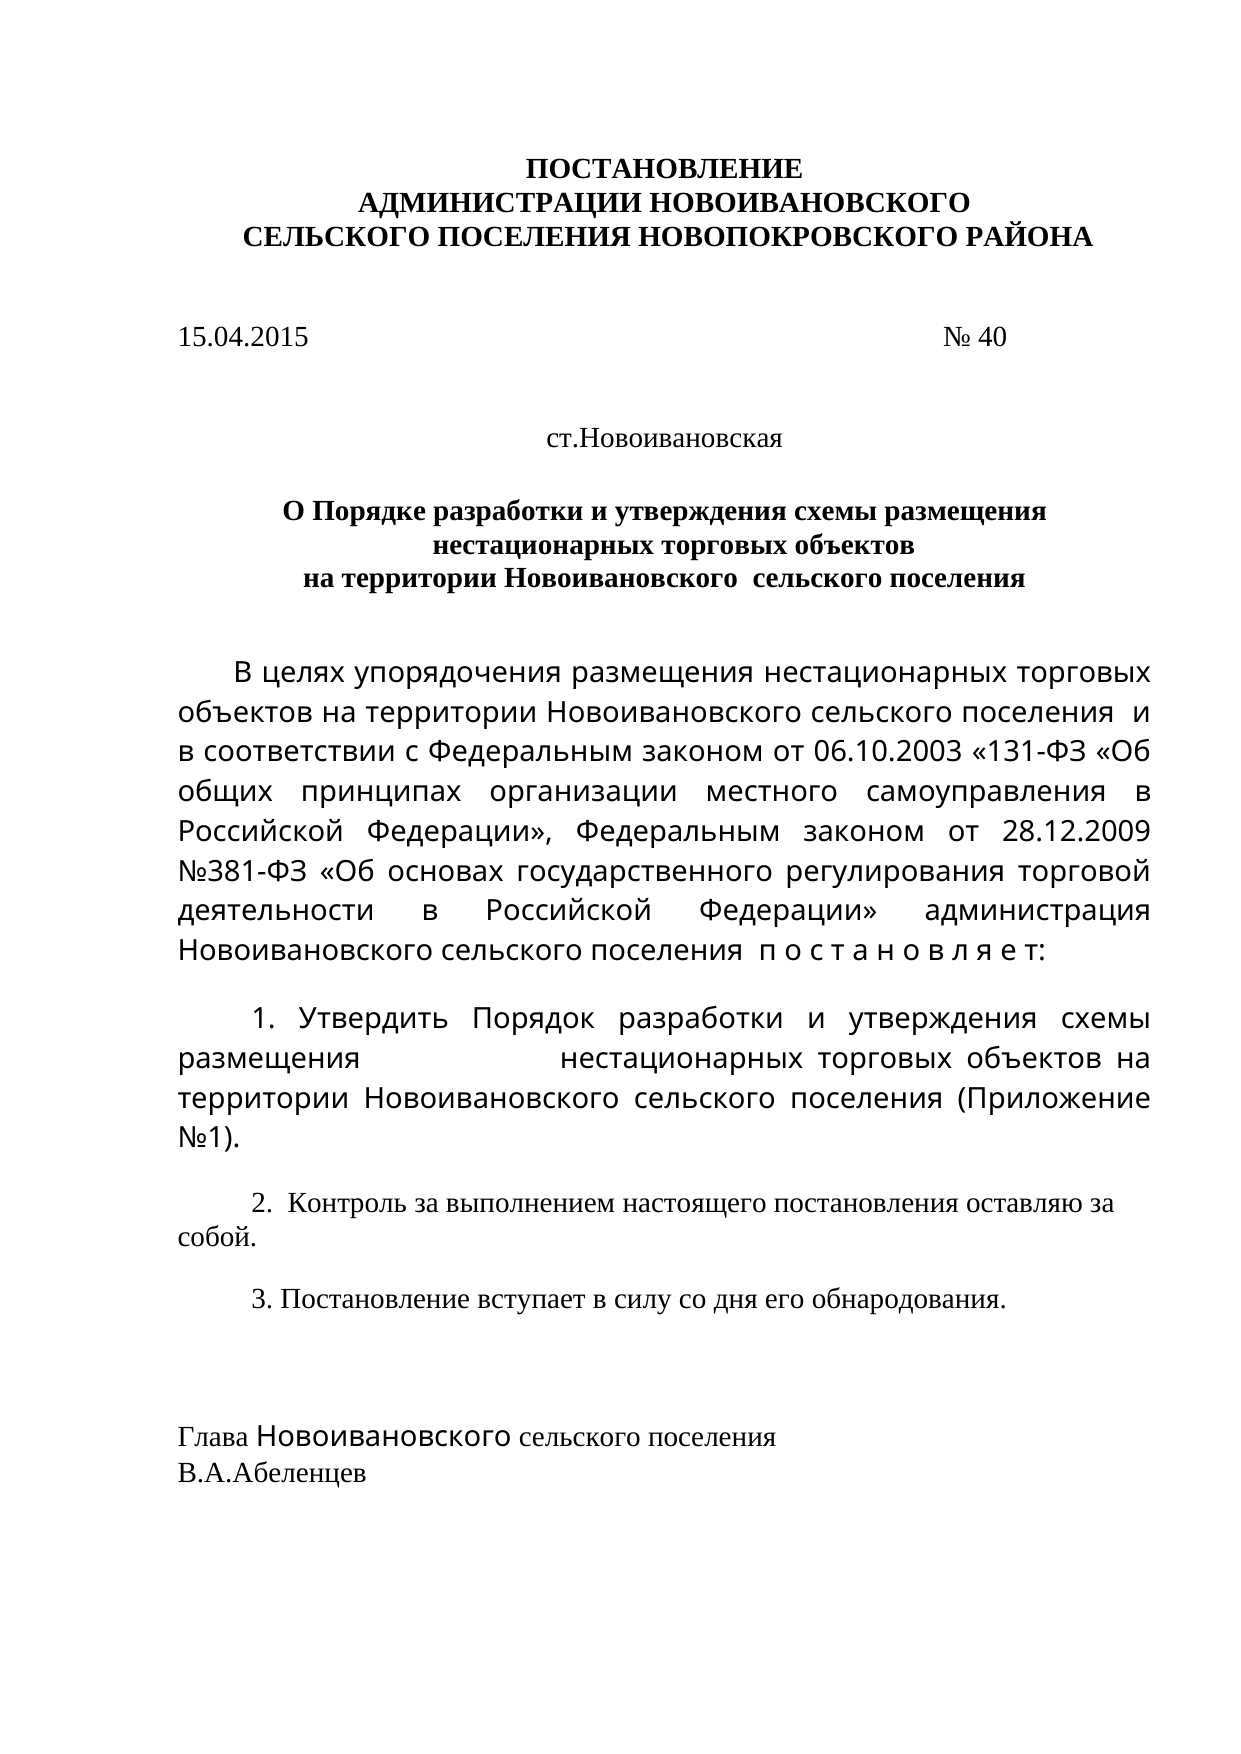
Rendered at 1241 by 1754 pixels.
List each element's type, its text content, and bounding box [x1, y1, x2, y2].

text СЕЛЬСКОГО ПОСЕЛЕНИЯ НОВОПОКРОВСКОГО РАЙОНА [177, 219, 1152, 252]
text ПОСТАНОВЛЕНИЕ [177, 152, 1152, 185]
text ст.Новоивановская [177, 420, 1152, 453]
text Глава Новоивановского сельского поселения В.А.Абеленцев [177, 1415, 1152, 1488]
text В целях упорядочения размещения нестационарных торговых объектов на территории Новоивановского сельского поселения и в соответствии с Федеральным законом от 06.10.2003 «131-ФЗ «Об общих принципах организации местного самоуправления в Российской Федерации», Федеральным законом от 28.12.2009 №381-ФЗ «Об основах государственного регулирования торговой деятельности в Российской Федерации» администрация Новоивановского сельского поселения п о с т а н о в л я е т: [177, 651, 1152, 969]
text 3. Постановление вступает в силу со дня его обнародования. [177, 1281, 1152, 1314]
text О Порядке разработки и утверждения схемы размещения нестационарных торговых объектов [177, 493, 1152, 560]
text 1. Утвердить Порядок разработки и утверждения схемы размещения нестационарных торговых объектов на территории Новоивановского сельского поселения (Приложение №1). [177, 998, 1152, 1156]
text 15.04.2015 № 40 [177, 319, 1152, 353]
text на территории Новоивановского сельского поселения [177, 560, 1152, 594]
text АДМИНИСТРАЦИИ НОВОИВАНОВСКОГО [177, 185, 1152, 219]
text 2. Контроль за выполнением настоящего постановления оставляю за собой. [177, 1185, 1152, 1252]
